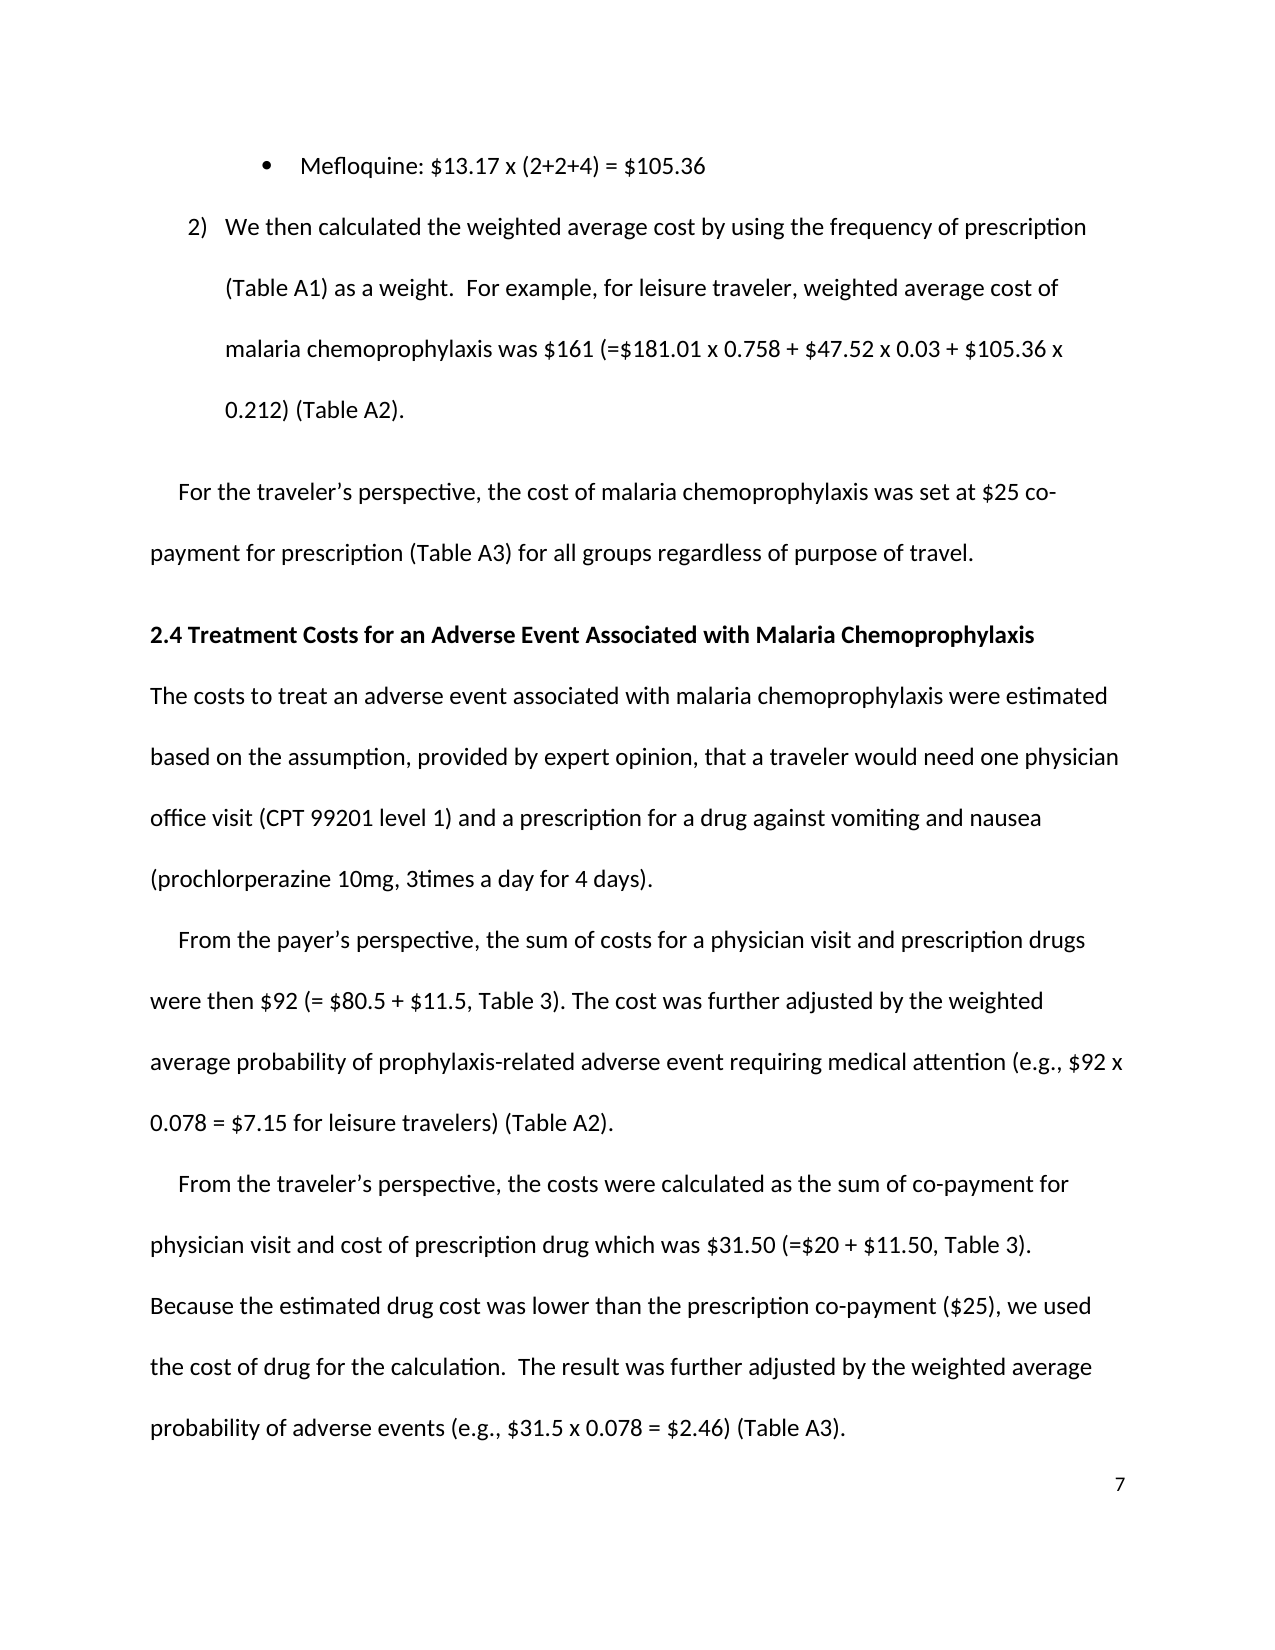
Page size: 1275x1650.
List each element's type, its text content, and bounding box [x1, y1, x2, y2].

text The costs to treat an adverse event associated with malaria chemoprophylaxis were estimated based on the assumption, provided by expert opinion, that a traveler would need one physician office visit (CPT 99201 level 1) and a prescription for a drug against vomiting and nausea (prochlorperazine 10mg, 3times a day for 4 days). [150, 680, 1125, 894]
list We then calculated the weighted average cost by using the frequency of prescription (Table A1) as a weight. For example, for leisure traveler, weighted average cost of malaria chemoprophylaxis was $161 (=$181.01 x 0.758 + $47.52 x 0.03 + $105.36 x 0.212) (Table A2). [187, 211, 1125, 425]
text For the traveler’s perspective, the cost of malaria chemoprophylaxis was set at $25 co-payment for prescription (Table A3) for all groups regardless of purpose of travel. [150, 476, 1125, 568]
text From the payer’s perspective, the sum of costs for a physician visit and prescription drugs were then $92 (= $80.5 + $11.5, Table 3). The cost was further adjusted by the weighted average probability of prophylaxis-related adverse event requiring medical attention (e.g., $92 x 0.078 = $7.15 for leisure travelers) (Table A2). [150, 924, 1125, 1138]
text 2.4 Treatment Costs for an Adverse Event Associated with Malaria Chemoprophylaxis [150, 619, 1125, 649]
list Mefloquine: $13.17 x (2+2+4) = $105.36 [262, 150, 1125, 181]
text From the traveler’s perspective, the costs were calculated as the sum of co-payment for physician visit and cost of prescription drug which was $31.50 (=$20 + $11.50, Table 3). Because the estimated drug cost was lower than the prescription co-payment ($25), we used the cost of drug for the calculation. The result was further adjusted by the weighted average probability of adverse events (e.g., $31.5 x 0.078 = $2.46) (Table A3). [150, 1168, 1125, 1443]
